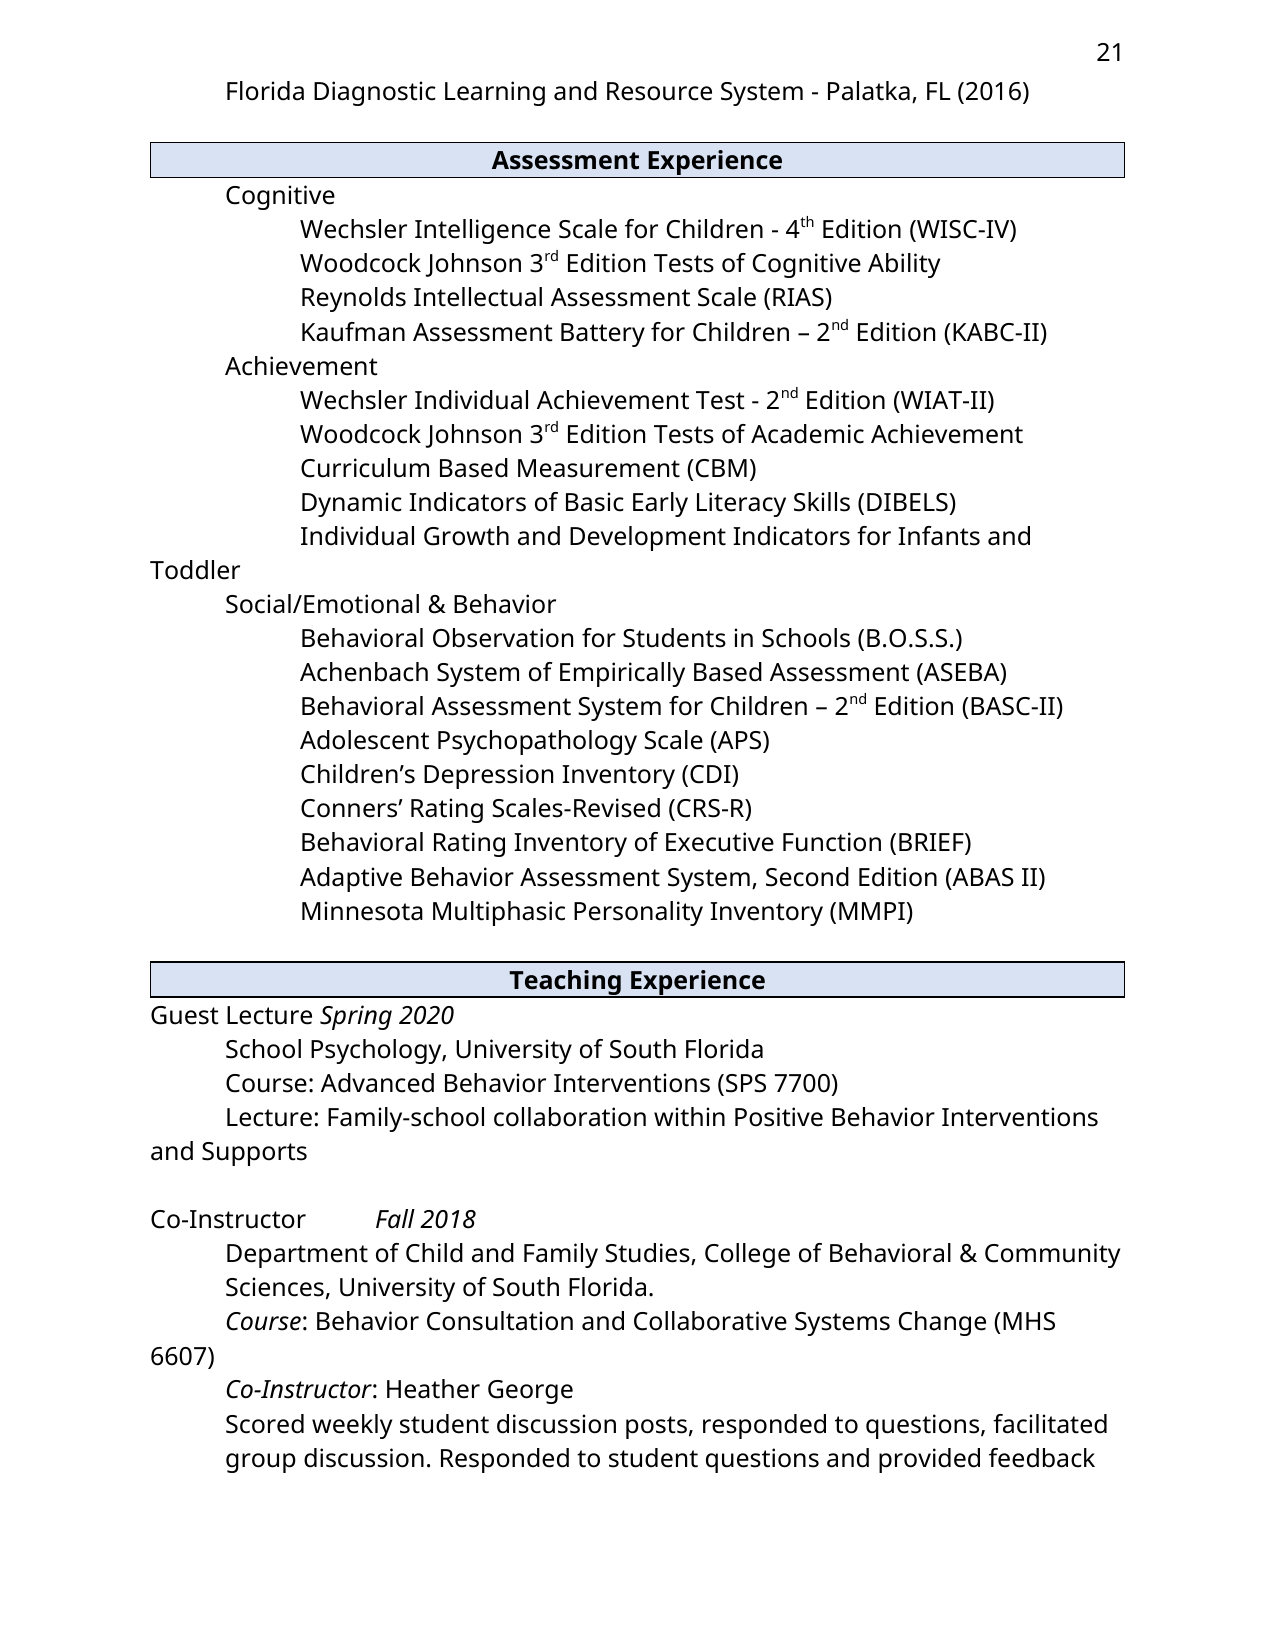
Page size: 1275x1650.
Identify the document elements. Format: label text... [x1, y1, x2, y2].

text Lecture: Family-school collaboration within Positive Behavior Interventions and Supports [150, 1100, 1125, 1168]
text Co-Instructor Fall 2018 [150, 1202, 1125, 1236]
text Minnesota Multiphasic Personality Inventory (MMPI) [150, 893, 1125, 927]
text Social/Emotional & Behavior [150, 587, 1125, 621]
text Adolescent Psychopathology Scale (APS) [150, 723, 1125, 757]
text Guest Lecture Spring 2020 [150, 998, 1125, 1032]
text Woodcock Johnson 3rd Edition Tests of Academic Achievement [150, 416, 1125, 450]
text Curriculum Based Measurement (CBM) [150, 450, 1125, 484]
text Florida Diagnostic Learning and Resource System - Palatka, FL (2016) [150, 74, 1125, 108]
text Wechsler Individual Achievement Test - 2nd Edition (WIAT-II) [150, 382, 1125, 416]
text Dynamic Indicators of Basic Early Literacy Skills (DIBELS) [150, 484, 1125, 518]
text Conners’ Rating Scales-Revised (CRS-R) [150, 791, 1125, 825]
text Achenbach System of Empirically Based Assessment (ASEBA) [150, 655, 1125, 689]
table_header Assessment Experience [151, 143, 1124, 177]
text Children’s Depression Inventory (CDI) [150, 757, 1125, 791]
text Kaufman Assessment Battery for Children – 2nd Edition (KABC-II) [150, 314, 1125, 348]
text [225, 1406, 1125, 1474]
text Behavioral Rating Inventory of Executive Function (BRIEF) [150, 825, 1125, 859]
text Achievement [150, 348, 1125, 382]
text Course: Behavior Consultation and Collaborative Systems Change (MHS 6607) [150, 1304, 1125, 1372]
text Cognitive [150, 178, 1125, 212]
text School Psychology, University of South Florida [150, 1032, 1125, 1066]
text Individual Growth and Development Indicators for Infants and Toddler [150, 518, 1125, 587]
text Woodcock Johnson 3rd Edition Tests of Cognitive Ability [150, 246, 1125, 280]
text Course: Advanced Behavior Interventions (SPS 7700) [150, 1066, 1125, 1100]
text Reynolds Intellectual Assessment Scale (RIAS) [150, 280, 1125, 314]
text Adaptive Behavior Assessment System, Second Edition (ABAS II) [150, 859, 1125, 893]
text Behavioral Assessment System for Children – 2nd Edition (BASC-II) [150, 689, 1125, 723]
table_header Teaching Experience [151, 963, 1124, 996]
text Co-Instructor: Heather George [150, 1372, 1125, 1406]
text Department of Child and Family Studies, College of Behavioral & Community Sciences, University of South Florida. [225, 1236, 1125, 1304]
text Wechsler Intelligence Scale for Children - 4th Edition (WISC-IV) [150, 212, 1125, 246]
text Behavioral Observation for Students in Schools (B.O.S.S.) [150, 621, 1125, 655]
